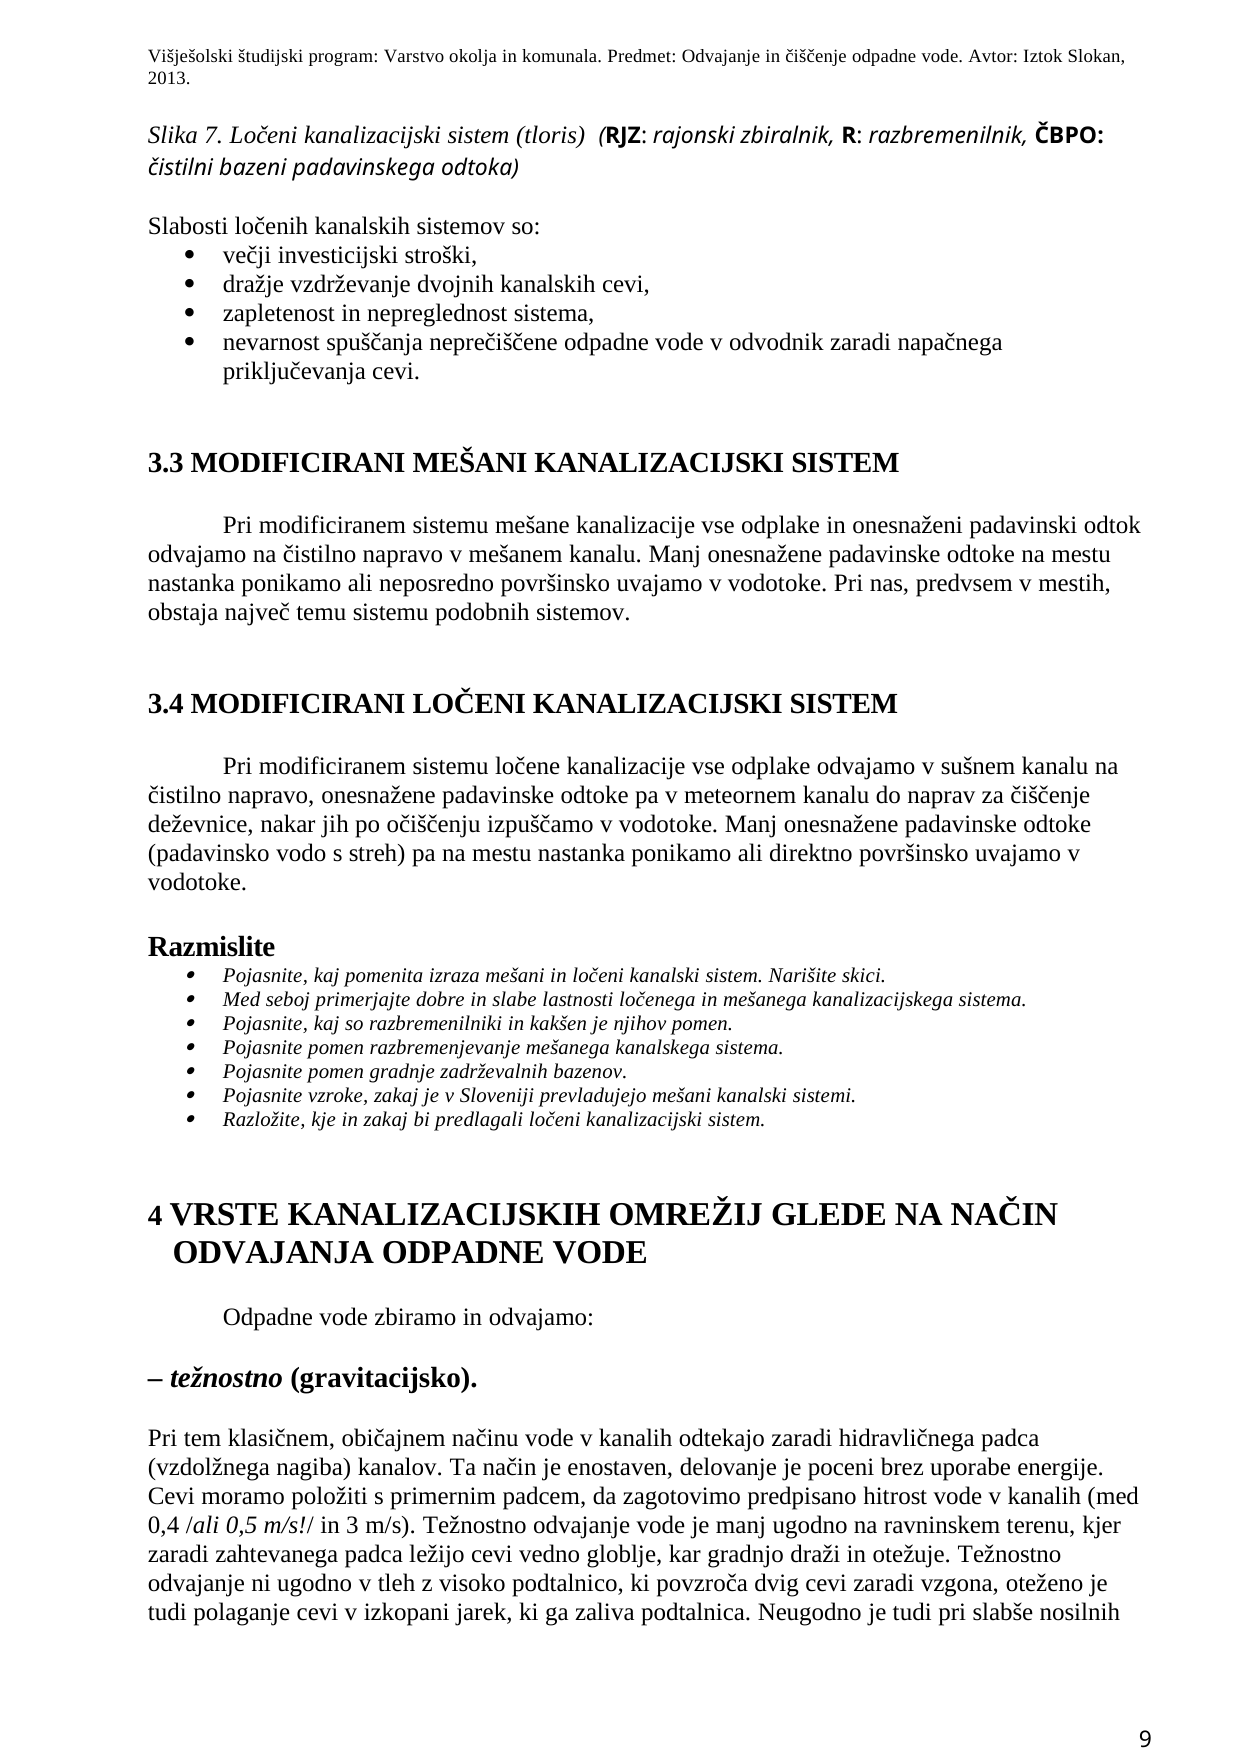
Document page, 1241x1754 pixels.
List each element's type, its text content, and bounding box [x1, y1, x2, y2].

list Med seboj primerjajte dobre in slabe lastnosti ločenega in mešanega kanalizacijskega sistema. [185, 987, 1152, 1011]
subtitle ODVAJANJA ODPADNE VODE [148, 1232, 1152, 1271]
list Razložite, kje in zakaj bi predlagali ločeni kanalizacijski sistem. [185, 1107, 1152, 1131]
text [148, 1423, 1152, 1626]
text Pri modificiranem sistemu ločene kanalizacije vse odplake odvajamo v sušnem kanalu na čistilno napravo, onesnažene padavinske odtoke pa v meteornem kanalu do naprav za čiščenje deževnice, nakar jih po očiščenju izpuščamo v vodotoke. Manj onesnažene padavinske odtoke (padavinsko vodo s streh) pa na mestu nastanka ponikamo ali direktno površinsko uvajamo v vodotoke. [148, 751, 1152, 896]
text Razmislite [148, 929, 1152, 963]
list Pojasnite pomen razbremenjevanje mešanega kanalskega sistema. [185, 1035, 1152, 1059]
list Pojasnite vzroke, zakaj je v Sloveniji prevladujejo mešani kanalski sistemi. [185, 1083, 1152, 1107]
list večji investicijski stroški, [185, 239, 1152, 269]
list dražje vzdrževanje dvojnih kanalskih cevi, [185, 269, 1152, 298]
list Pojasnite pomen gradnje zadrževalnih bazenov. [185, 1059, 1152, 1083]
text Slika 7. Ločeni kanalizacijski sistem (tloris) (RJZ: rajonski zbiralnik, R: razbremenilnik, ČBPO: čistilni bazeni padavinskega odtoka) [148, 119, 1152, 181]
text Slabosti ločenih kanalskih sistemov so: [148, 211, 1152, 239]
list zapletenost in nepreglednost sistema, [185, 298, 1152, 327]
list nevarnost spuščanja neprečiščene odpadne vode v odvodnik zaradi napačnega priključevanja cevi. [185, 327, 1152, 385]
subtitle 3.4 MODIFICIRANI LOČENI KANALIZACIJSKI SISTEM [148, 686, 1152, 719]
list Pojasnite, kaj pomenita izraza mešani in ločeni kanalski sistem. Narišite skici. [185, 963, 1152, 987]
subtitle 3.3 MODIFICIRANI MEŠANI KANALIZACIJSKI SISTEM [148, 445, 1152, 478]
text Pri modificiranem sistemu mešane kanalizacije vse odplake in onesnaženi padavinski odtok odvajamo na čistilno napravo v mešanem kanalu. Manj onesnažene padavinske odtoke na mestu nastanka ponikamo ali neposredno površinsko uvajamo v vodotoke. Pri nas, predvsem v mestih, obstaja največ temu sistemu podobnih sistemov. [148, 509, 1152, 626]
text – težnostno (gravitacijsko). [148, 1360, 1152, 1393]
text Odpadne vode zbiramo in odvajamo: [148, 1302, 1152, 1331]
list Pojasnite, kaj so razbremenilniki in kakšen je njihov pomen. [185, 1011, 1152, 1035]
subtitle 4 VRSTE KANALIZACIJSKIH OMREŽIJ GLEDE NA NAČIN [148, 1194, 1152, 1232]
